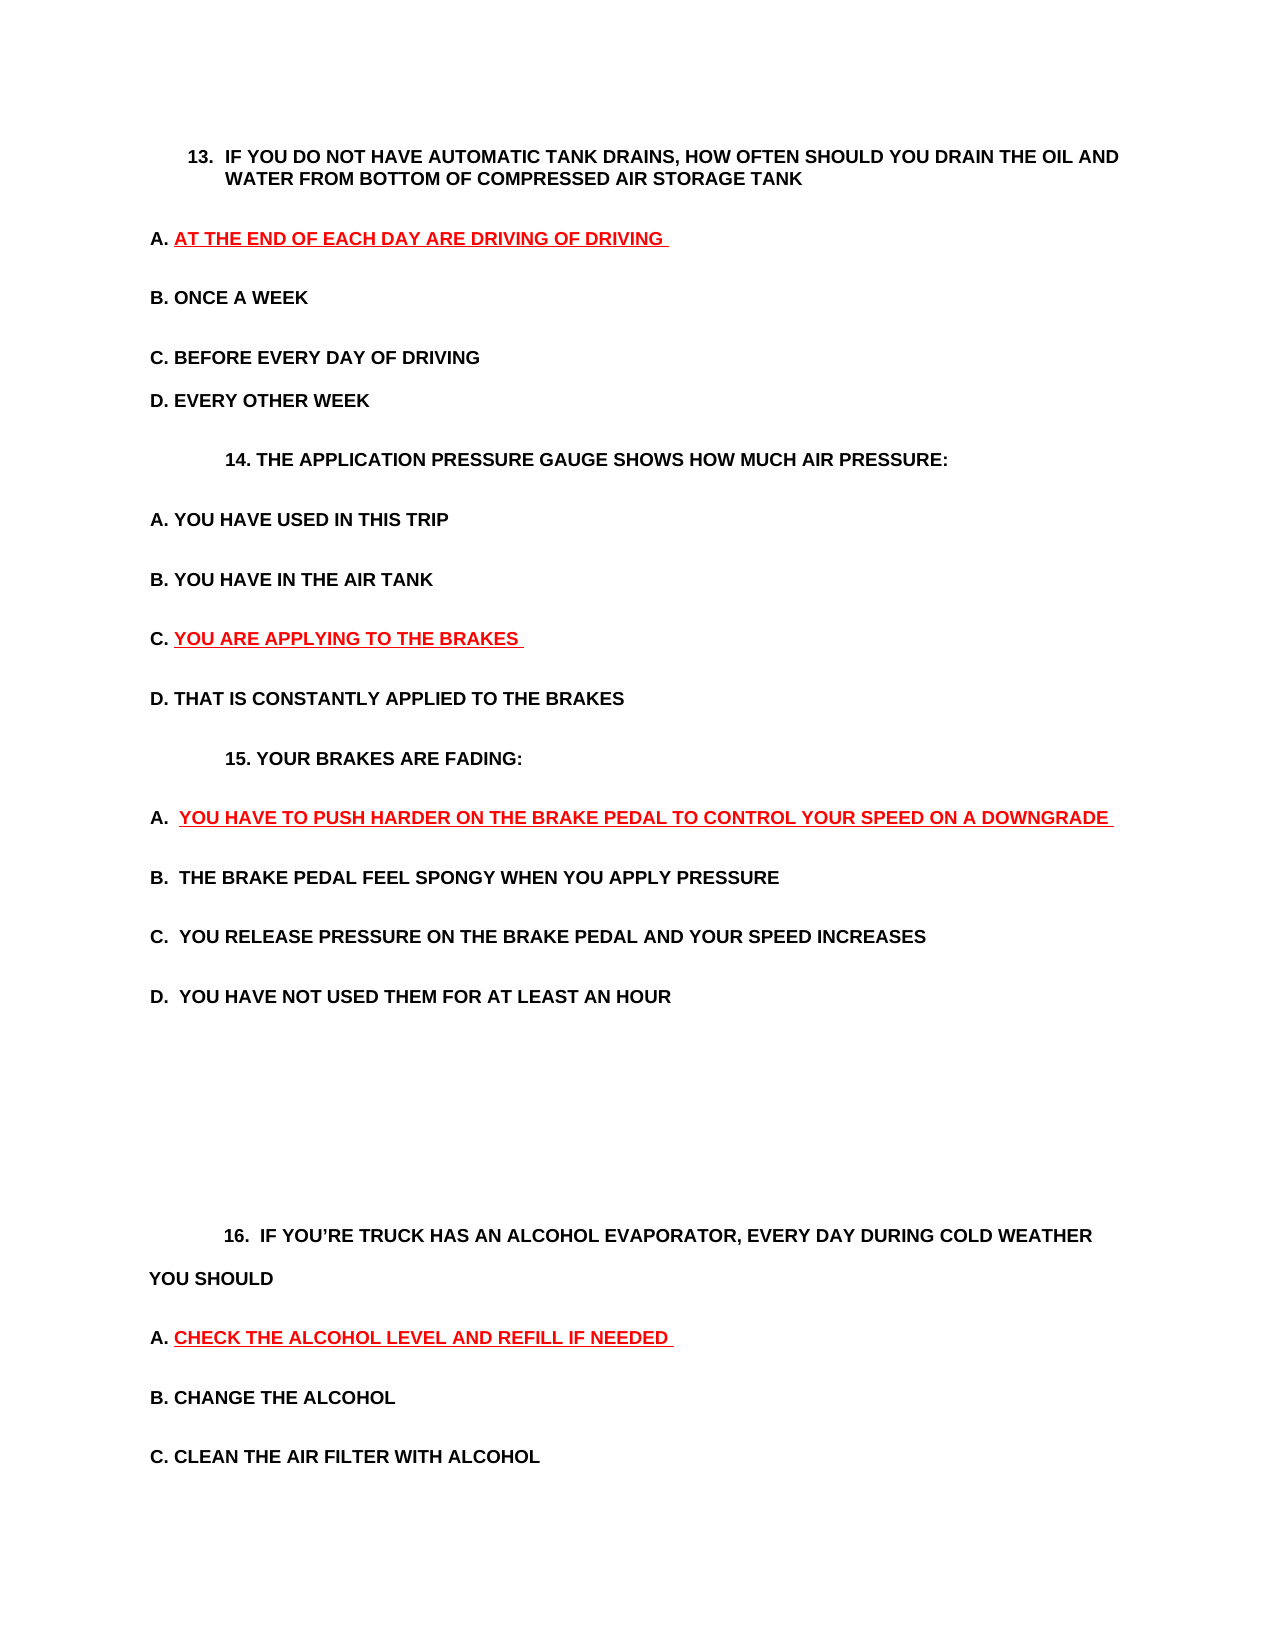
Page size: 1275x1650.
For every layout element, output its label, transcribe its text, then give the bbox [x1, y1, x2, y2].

list YOU HAVE USED IN THIS TRIP [150, 509, 1125, 530]
list YOU ARE APPLYING TO THE BRAKES [150, 628, 1125, 650]
list BEFORE EVERY DAY OF DRIVING [150, 347, 1125, 368]
list ONCE A WEEK [150, 287, 1125, 309]
text 16. IF YOU’RE TRUCK HAS AN ALCOHOL EVAPORATOR, EVERY DAY DURING COLD WEATHER YOU SHOULD [148, 1224, 1125, 1289]
list CHECK THE ALCOHOL LEVEL AND REFILL IF NEEDED [150, 1327, 1125, 1348]
text D. THAT IS CONSTANTLY APPLIED TO THE BRAKES [150, 688, 1125, 709]
text 15. YOUR BRAKES ARE FADING: [225, 748, 1125, 769]
list CLEAN THE AIR FILTER WITH ALCOHOL [150, 1446, 1125, 1468]
list YOU RELEASE PRESSURE ON THE BRAKE PEDAL AND YOUR SPEED INCREASES [150, 926, 1125, 948]
list YOU HAVE NOT USED THEM FOR AT LEAST AN HOUR [150, 986, 1125, 1008]
list CHANGE THE ALCOHOL [150, 1386, 1125, 1408]
text 14. THE APPLICATION PRESSURE GAUGE SHOWS HOW MUCH AIR PRESSURE: [225, 449, 1125, 471]
list THE BRAKE PEDAL FEEL SPONGY WHEN YOU APPLY PRESSURE [150, 867, 1125, 888]
list YOU HAVE TO PUSH HARDER ON THE BRAKE PEDAL TO CONTROL YOUR SPEED ON A DOWNGRADE [150, 807, 1125, 829]
list AT THE END OF EACH DAY ARE DRIVING OF DRIVING [150, 228, 1125, 249]
list IF YOU DO NOT HAVE AUTOMATIC TANK DRAINS, HOW OFTEN SHOULD YOU DRAIN THE OIL AND WATER FROM BOTTOM OF COMPRESSED AIR STORAGE TANK [187, 146, 1125, 189]
list YOU HAVE IN THE AIR TANK [150, 568, 1125, 590]
list EVERY OTHER WEEK [150, 390, 1125, 411]
